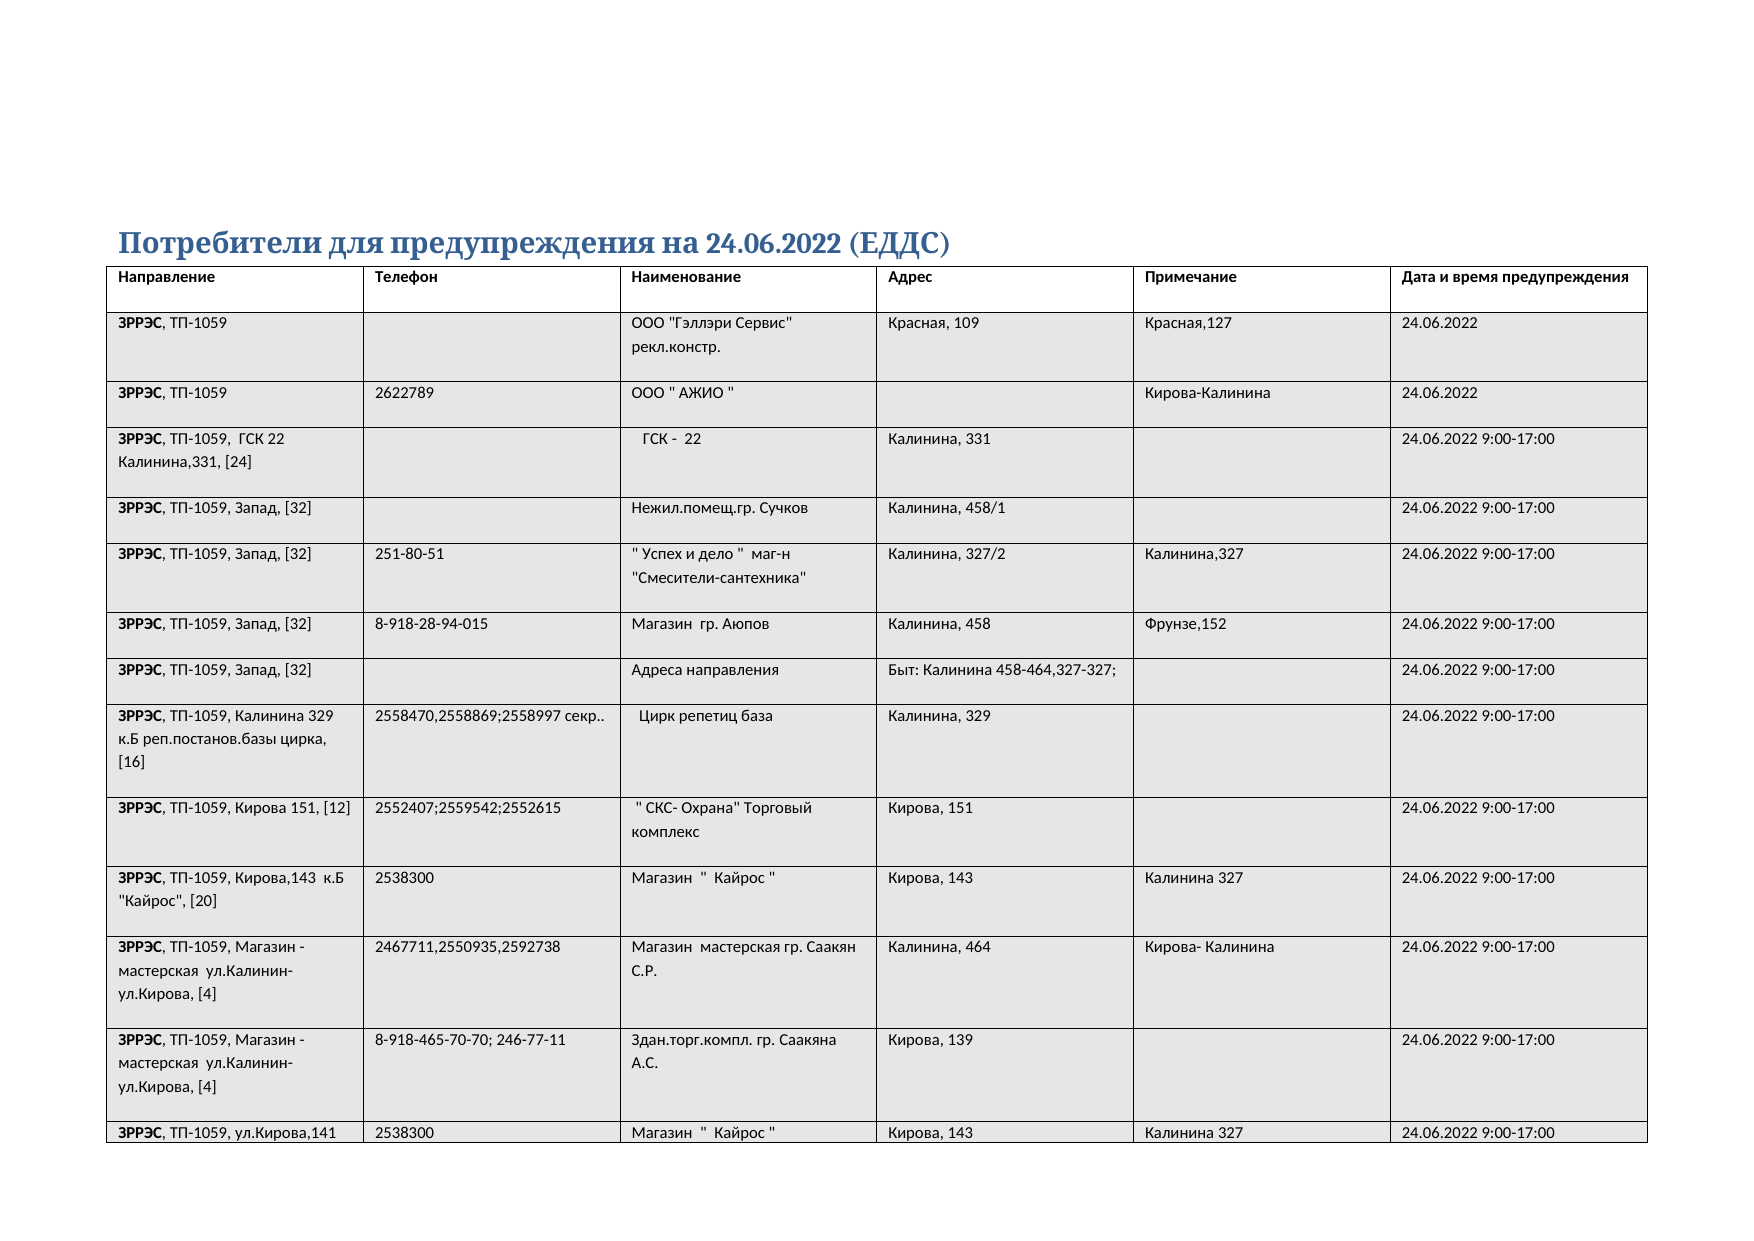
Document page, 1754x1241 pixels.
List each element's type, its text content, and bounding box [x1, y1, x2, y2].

table_cell 24.06.2022 9:00-17:00 [1391, 544, 1647, 612]
table_cell ЗРРЭС, ТП-1059 [107, 382, 363, 427]
table_cell [364, 659, 620, 704]
table_cell 8-918-465-70-70; 246-77-11 [364, 1029, 620, 1121]
table_cell 24.06.2022 [1391, 382, 1647, 427]
table_cell Фрунзе,152 [1134, 613, 1390, 658]
table_header Примечание [1134, 267, 1390, 312]
table_cell Калинина, 329 [877, 705, 1133, 797]
table_cell 24.06.2022 9:00-17:00 [1391, 1029, 1647, 1121]
table_cell ЗРРЭС, ТП-1059 [107, 313, 363, 381]
table_cell 24.06.2022 9:00-17:00 [1391, 798, 1647, 866]
table_cell Калинина, 458 [877, 613, 1133, 658]
table_cell Калинина, 331 [877, 428, 1133, 497]
table_cell 24.06.2022 9:00-17:00 [1391, 659, 1647, 704]
table_cell ЗРРЭС, ТП-1059, Магазин -мастерская ул.Калинин-ул.Кирова, [4] [107, 937, 363, 1028]
table_cell [1134, 498, 1390, 543]
table_cell 2558470,2558869;2558997 секр.. [364, 705, 620, 797]
table_cell 2538300 [364, 867, 620, 936]
table_cell [1134, 1029, 1390, 1121]
table_cell ЗРРЭС, ТП-1059, Калинина 329 к.Б реп.постанов.базы цирка, [16] [107, 705, 363, 797]
table_cell Кирова, 143 [877, 1122, 1133, 1142]
table_cell Адреса направления [621, 659, 876, 704]
subtitle Потребители для предупреждения на 24.06.2022 (ЕДДС) [118, 227, 1636, 261]
table_cell Нежил.помещ.гр. Сучков [621, 498, 876, 543]
table_cell ГСК - 22 [621, 428, 876, 497]
table_cell Кирова-Калинина [1134, 382, 1390, 427]
table_cell ЗРРЭС, ТП-1059, Запад, [32] [107, 613, 363, 658]
table_cell 24.06.2022 9:00-17:00 [1391, 867, 1647, 936]
table_cell Красная, 109 [877, 313, 1133, 381]
table_cell [1134, 659, 1390, 704]
table_cell Калинина 327 [1134, 1122, 1390, 1142]
table_cell Кирова- Калинина [1134, 937, 1390, 1028]
table_cell 8-918-28-94-015 [364, 613, 620, 658]
table_cell Калинина,327 [1134, 544, 1390, 612]
table_cell 2552407;2559542;2552615 [364, 798, 620, 866]
table_cell ООО "Гэллэри Сервис" рекл.констр. [621, 313, 876, 381]
table_cell [1134, 705, 1390, 797]
table_cell ЗРРЭС, ТП-1059, Запад, [32] [107, 544, 363, 612]
table_cell 2538300 [364, 1122, 620, 1142]
table_cell ЗРРЭС, ТП-1059, Магазин -мастерская ул.Калинин-ул.Кирова, [4] [107, 1029, 363, 1121]
table_cell ЗРРЭС, ТП-1059, Запад, [32] [107, 659, 363, 704]
table_cell [364, 428, 620, 497]
table_cell Магазин мастерская гр. Саакян С.Р. [621, 937, 876, 1028]
table_cell 24.06.2022 [1391, 313, 1647, 381]
table_cell Здан.торг.компл. гр. Саакяна А.С. [621, 1029, 876, 1121]
table_cell 251-80-51 [364, 544, 620, 612]
table_cell Калинина, 464 [877, 937, 1133, 1028]
table_header Направление [107, 267, 363, 312]
table_cell [364, 313, 620, 381]
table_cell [107, 1122, 363, 1142]
table_cell ЗРРЭС, ТП-1059, ГСК 22 Калинина,331, [24] [107, 428, 363, 497]
table_header Дата и время предупреждения [1391, 267, 1647, 312]
table_header Телефон [364, 267, 620, 312]
table_cell Калинина, 458/1 [877, 498, 1133, 543]
table_cell Магазин гр. Аюпов [621, 613, 876, 658]
table_header Наименование [621, 267, 876, 312]
table_cell " СКС- Охрана" Торговый комплекс [621, 798, 876, 866]
table_cell ООО " АЖИО " [621, 382, 876, 427]
table_cell Магазин " Кайрос " [621, 867, 876, 936]
table_cell ЗРРЭС, ТП-1059, Запад, [32] [107, 498, 363, 543]
table_cell 24.06.2022 9:00-17:00 [1391, 613, 1647, 658]
table_cell 24.06.2022 9:00-17:00 [1391, 705, 1647, 797]
table_cell 24.06.2022 9:00-17:00 [1391, 937, 1647, 1028]
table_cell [1391, 1122, 1647, 1142]
table_cell ЗРРЭС, ТП-1059, Кирова 151, [12] [107, 798, 363, 866]
table_cell 24.06.2022 9:00-17:00 [1391, 428, 1647, 497]
table_cell [1134, 428, 1390, 497]
table_cell Цирк репетиц база [621, 705, 876, 797]
table_cell Кирова, 139 [877, 1029, 1133, 1121]
table_cell 2467711,2550935,2592738 [364, 937, 620, 1028]
table_cell " Успех и дело " маг-н "Смесители-сантехника" [621, 544, 876, 612]
table_cell ЗРРЭС, ТП-1059, Кирова,143 к.Б "Кайрос", [20] [107, 867, 363, 936]
table_cell [1134, 798, 1390, 866]
table_cell Кирова, 151 [877, 798, 1133, 866]
table_cell Калинина, 327/2 [877, 544, 1133, 612]
table_cell Быт: Калинина 458-464,327-327; [877, 659, 1133, 704]
table_cell Калинина 327 [1134, 867, 1390, 936]
table_cell Кирова, 143 [877, 867, 1133, 936]
table_cell 24.06.2022 9:00-17:00 [1391, 498, 1647, 543]
table_cell Магазин " Кайрос " [621, 1122, 876, 1142]
table_cell Красная,127 [1134, 313, 1390, 381]
table_header Адрес [877, 267, 1133, 312]
table_cell [877, 382, 1133, 427]
table_cell [364, 498, 620, 543]
table_cell 2622789 [364, 382, 620, 427]
